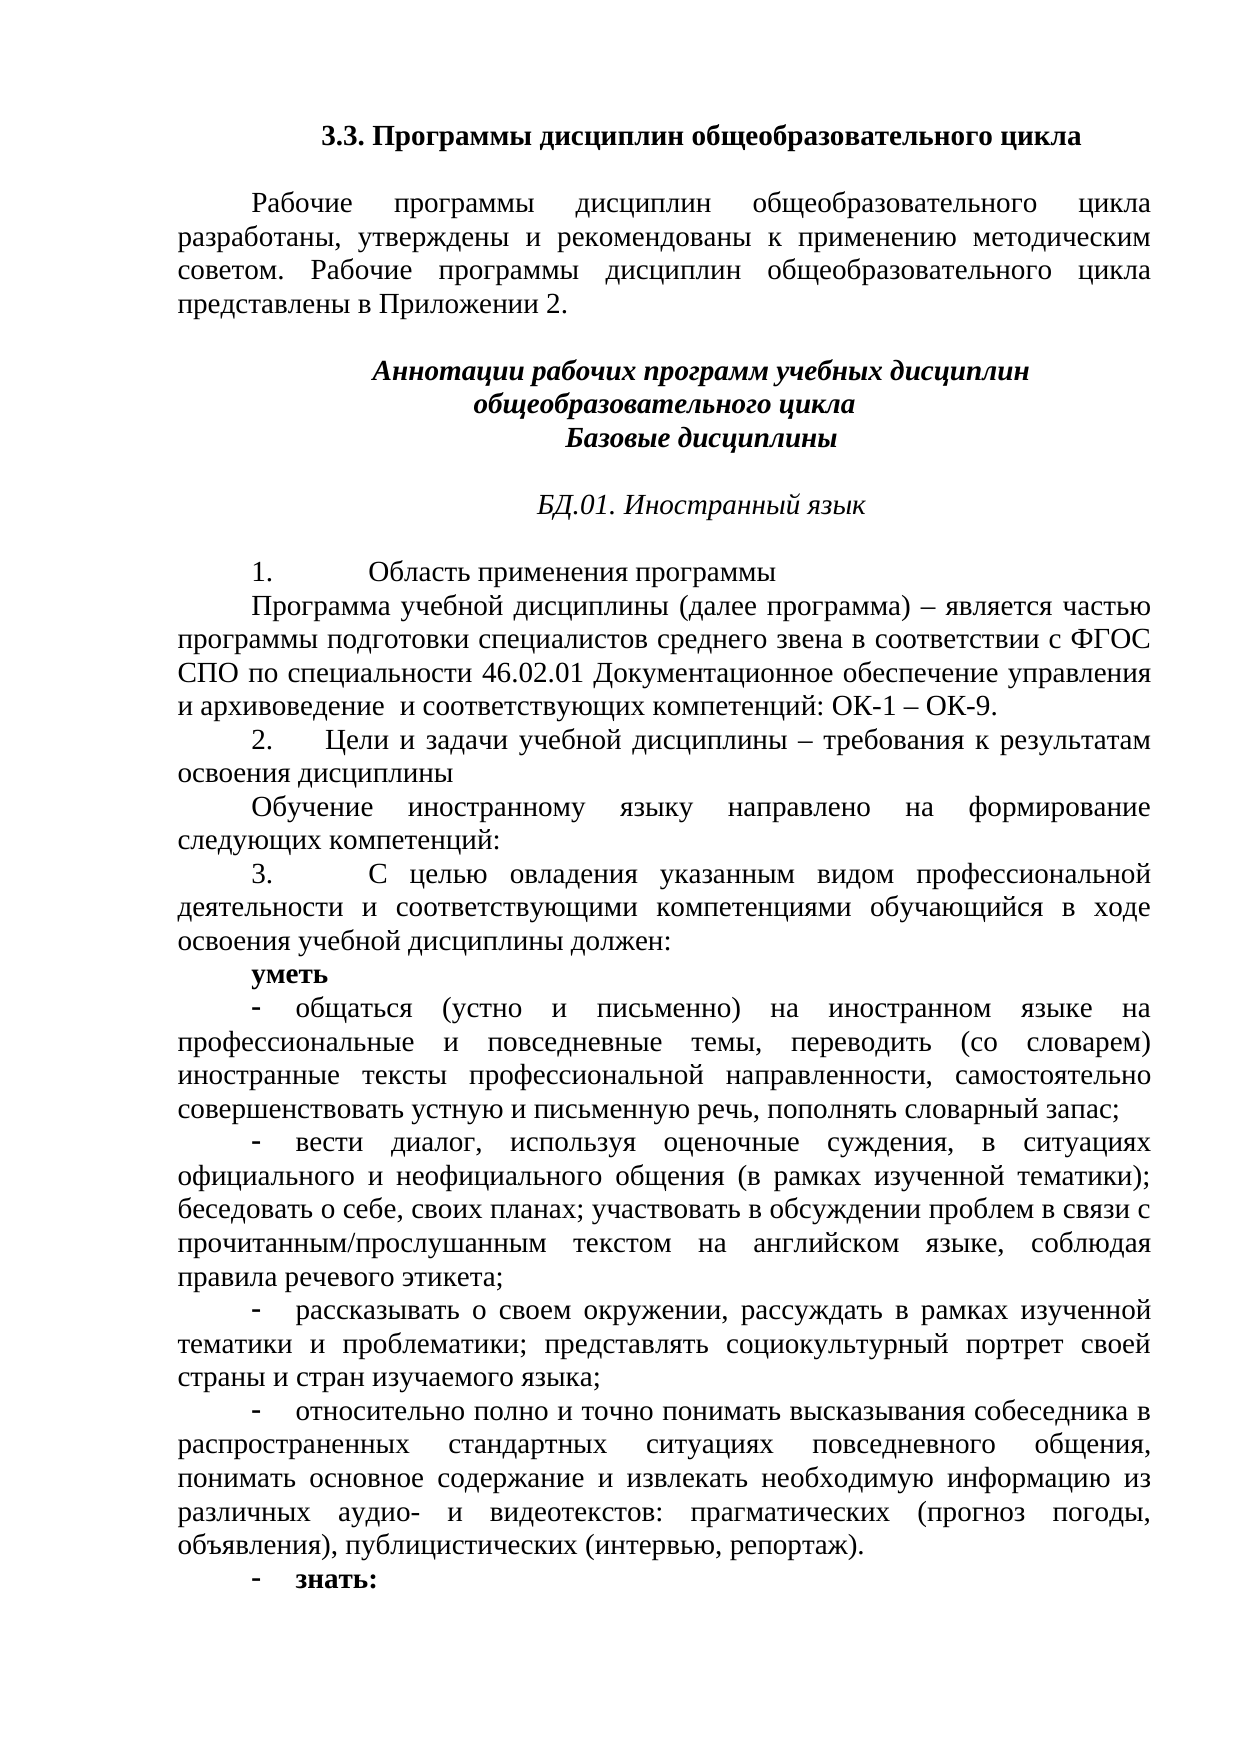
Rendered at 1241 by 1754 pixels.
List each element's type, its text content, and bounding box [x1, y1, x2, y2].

list рассказывать о своем окружении, рассуждать в рамках изученной тематики и проблематики; представлять социокультурный портрет своей страны и стран изучаемого языка; [177, 1292, 1152, 1393]
list знать: [177, 1561, 1152, 1594]
text Обучение иностранному языку направлено на формирование следующих компетенций: [177, 789, 1152, 856]
text БД.01. Иностранный язык [177, 487, 1152, 521]
list С целью овладения указанным видом профессиональной деятельности и соответствующими компетенциями обучающийся в ходе освоения учебной дисциплины должен: [177, 856, 1152, 957]
text Программа учебной дисциплины (далее программа) – является частью программы подготовки специалистов среднего звена в соответствии с ФГОС СПО по специальности 46.02.01 Документационное обеспечение управления и архивоведение и соответствующих компетенций: ОК-1 – ОК-9. [177, 588, 1152, 722]
list вести диалог, используя оценочные суждения, в ситуациях официального и неофициального общения (в рамках изученной тематики); беседовать о себе, своих планах; участвовать в обсуждении проблем в связи с прочитанным/прослушанным текстом на английском языке, соблюдая правила речевого этикета; [177, 1124, 1152, 1292]
list Область применения программы [177, 554, 1152, 588]
text Аннотации рабочих программ учебных дисциплин общеобразовательного цикла [177, 353, 1152, 420]
list относительно полно и точно понимать высказывания собеседника в распространенных стандартных ситуациях повседневного общения, понимать основное содержание и извлекать необходимую информацию из различных аудио- и видеотекстов: прагматических (прогноз погоды, объявления), публицистических (интервью, репортаж). [177, 1393, 1152, 1561]
text 3.3. Программы дисциплин общеобразовательного цикла [177, 118, 1152, 152]
text уметь [177, 957, 1152, 990]
list общаться (устно и письменно) на иностранном языке на профессиональные и повседневные темы, переводить (со словарем) иностранные тексты профессиональной направленности, самостоятельно совершенствовать устную и письменную речь, пополнять словарный запас; [177, 990, 1152, 1124]
text Базовые дисциплины [177, 420, 1152, 453]
text Рабочие программы дисциплин общеобразовательного цикла разработаны, утверждены и рекомендованы к применению методическим советом. Рабочие программы дисциплин общеобразовательного цикла представлены в Приложении 2. [177, 185, 1152, 319]
list Цели и задачи учебной дисциплины – требования к результатам освоения дисциплины [177, 722, 1152, 789]
